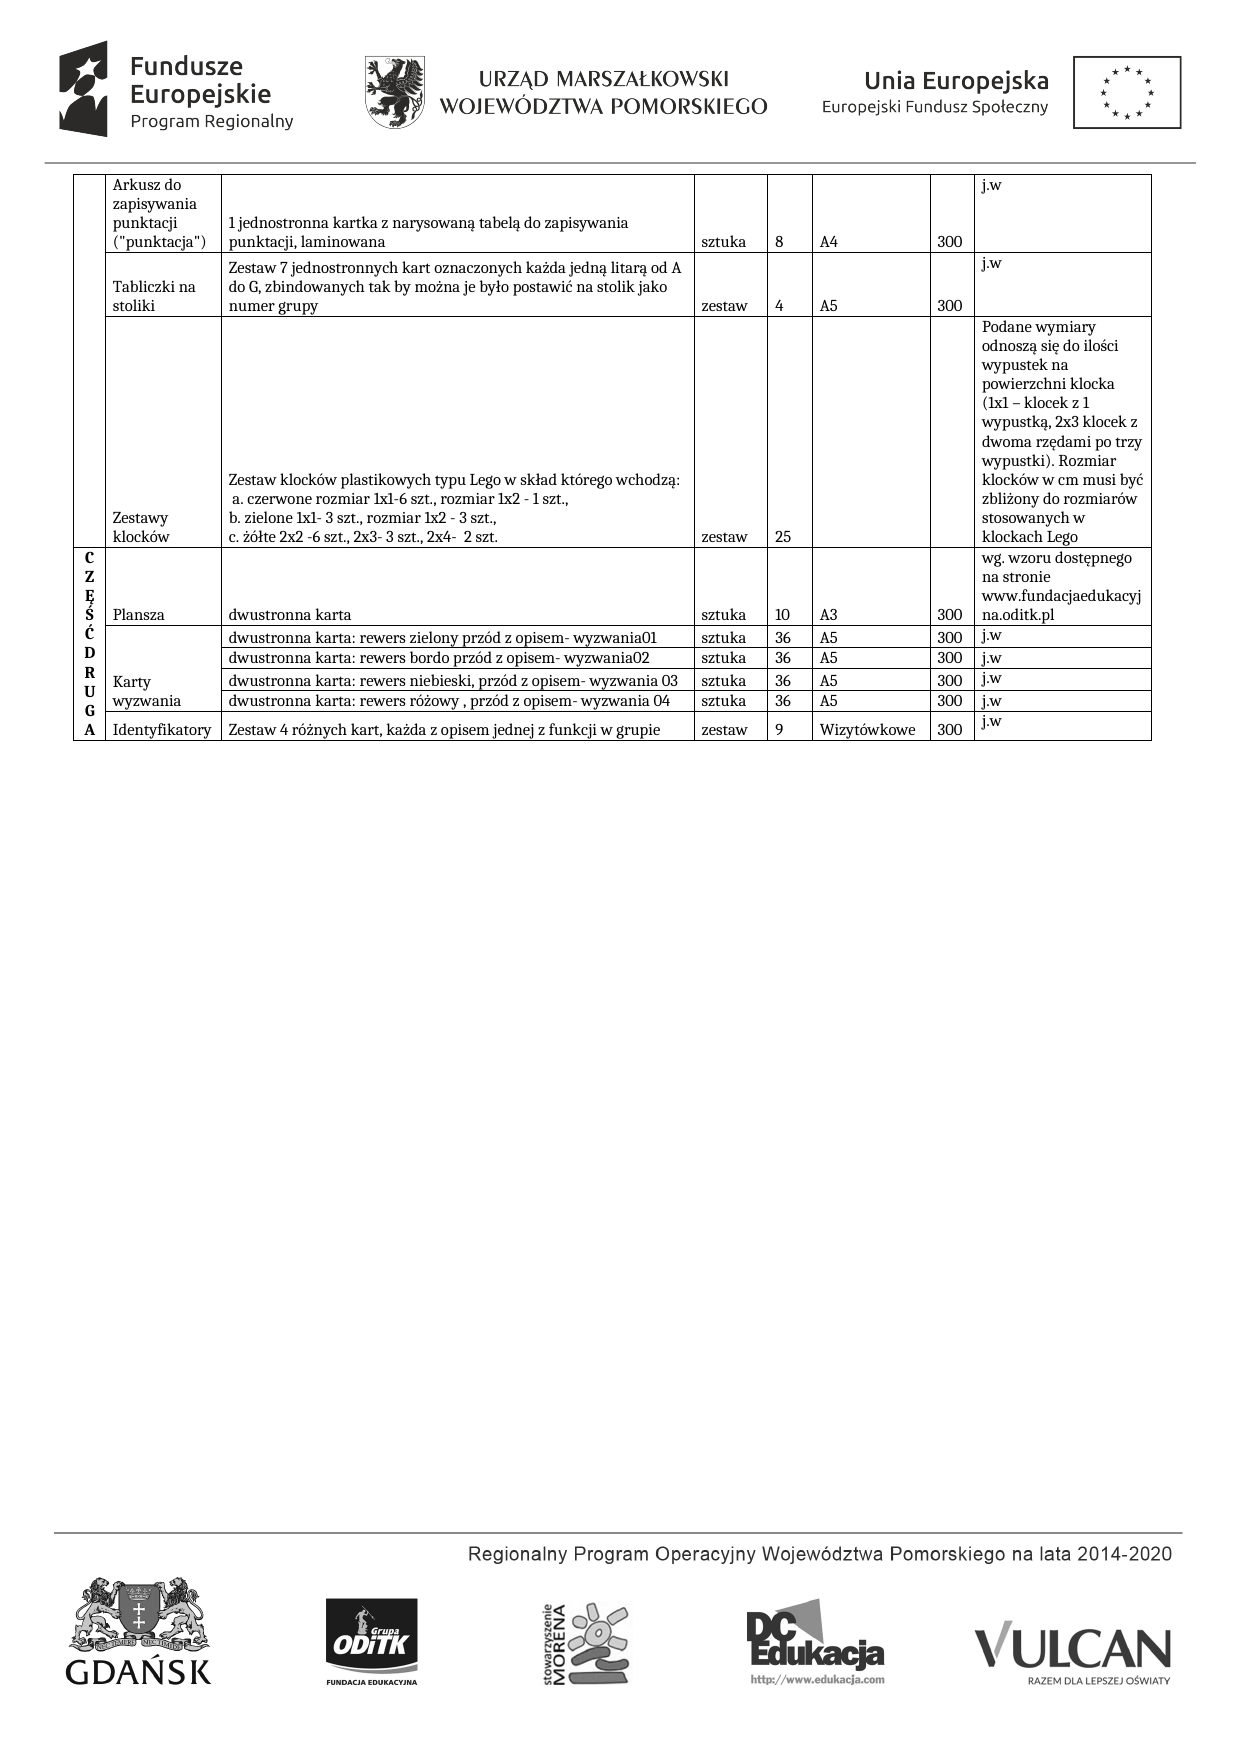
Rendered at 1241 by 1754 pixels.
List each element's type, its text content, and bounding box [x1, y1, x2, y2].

table_cell Arkusz do zapisywania punktacji ("punktacja") [106, 175, 221, 252]
table_cell dwustronna karta: rewers zielony przód z opisem- wyzwania01 [222, 626, 694, 647]
table_cell Wizytówkowe [813, 712, 930, 740]
table_cell j.w [975, 712, 1151, 740]
table_cell sztuka [695, 648, 767, 667]
table_cell A5 [813, 626, 930, 647]
table_cell 300 [931, 626, 974, 647]
table_cell sztuka [695, 175, 767, 252]
table_cell j.w [975, 691, 1151, 711]
table_cell 10 [768, 548, 812, 625]
table_cell Karty wyzwania [106, 626, 221, 711]
table_cell A5 [813, 648, 930, 667]
table_cell A5 [813, 691, 930, 711]
table_cell 300 [931, 648, 974, 667]
table_cell 300 [931, 548, 974, 625]
table_cell 25 [768, 317, 812, 547]
table_cell Plansza [106, 548, 221, 625]
table_cell 36 [768, 691, 812, 711]
table_cell wg. wzoru dostępnego na stronie www.fundacjaedukacyjna.oditk.pl [975, 548, 1151, 625]
table_cell Podane wymiary odnoszą się do ilości wypustek na powierzchni klocka (1x1 – klocek z 1 wypustką, 2x3 klocek z dwoma rzędami po trzy wypustki). Rozmiar klocków w cm musi być zbliżony do rozmiarów stosowanych w klockach Lego [975, 317, 1151, 547]
picture [0, 1527, 1241, 1725]
table_cell sztuka [695, 626, 767, 647]
table_cell A4 [813, 175, 930, 252]
table_cell 300 [931, 691, 974, 711]
table_cell 9 [768, 712, 812, 740]
table_cell j.w [975, 648, 1151, 667]
table_cell Zestawy klocków [106, 317, 221, 547]
table_cell 8 [768, 175, 812, 252]
table_cell j.w [975, 669, 1151, 690]
table_cell 36 [768, 669, 812, 690]
table_cell 36 [768, 626, 812, 647]
table_cell dwustronna karta: rewers różowy , przód z opisem- wyzwania 04 [222, 691, 694, 711]
table_cell Identyfikatory [106, 712, 221, 740]
table_cell j.w [975, 626, 1151, 647]
table_cell A5 [813, 669, 930, 690]
table_cell zestaw [695, 317, 767, 547]
table_cell 300 [931, 669, 974, 690]
table_cell sztuka [695, 669, 767, 690]
table_cell sztuka [695, 548, 767, 625]
table_cell Zestaw 4 różnych kart, każda z opisem jednej z funkcji w grupie [222, 712, 694, 740]
table_cell CZĘŚĆ DRUGA [74, 548, 105, 740]
table_cell A3 [813, 548, 930, 625]
table_cell 4 [768, 253, 812, 316]
picture [44, 40, 1197, 164]
table_cell 1 jednostronna kartka z narysowaną tabelą do zapisywania punktacji, laminowana [222, 175, 694, 252]
table_cell 300 [931, 712, 974, 740]
table_cell j.w [975, 253, 1151, 316]
table_cell 36 [768, 648, 812, 667]
table_cell dwustronna karta: rewers niebieski, przód z opisem- wyzwania 03 [222, 669, 694, 690]
table_cell 300 [931, 175, 974, 252]
table_cell [813, 317, 930, 547]
table_cell dwustronna karta: rewers bordo przód z opisem- wyzwania02 [222, 648, 694, 667]
table_cell Zestaw klocków plastikowych typu Lego w skład którego wchodzą: a. czerwone rozmiar 1x1-6 szt., rozmiar 1x2 - 1 szt., b. zielone 1x1- 3 szt., rozmiar 1x2 - 3 szt., c. żółte 2x2 -6 szt., 2x3- 3 szt., 2x4- 2 szt. [222, 317, 694, 547]
table_cell sztuka [695, 691, 767, 711]
table_cell zestaw [695, 712, 767, 740]
table_cell [931, 317, 974, 547]
table_cell j.w [975, 175, 1151, 252]
table_cell 300 [931, 253, 974, 316]
table_cell A5 [813, 253, 930, 316]
table_cell Tabliczki na stoliki [106, 253, 221, 316]
table_cell dwustronna karta [222, 548, 694, 625]
table_cell zestaw [695, 253, 767, 316]
table_cell Zestaw 7 jednostronnych kart oznaczonych każda jedną litarą od A do G, zbindowanych tak by można je było postawić na stolik jako numer grupy [222, 253, 694, 316]
